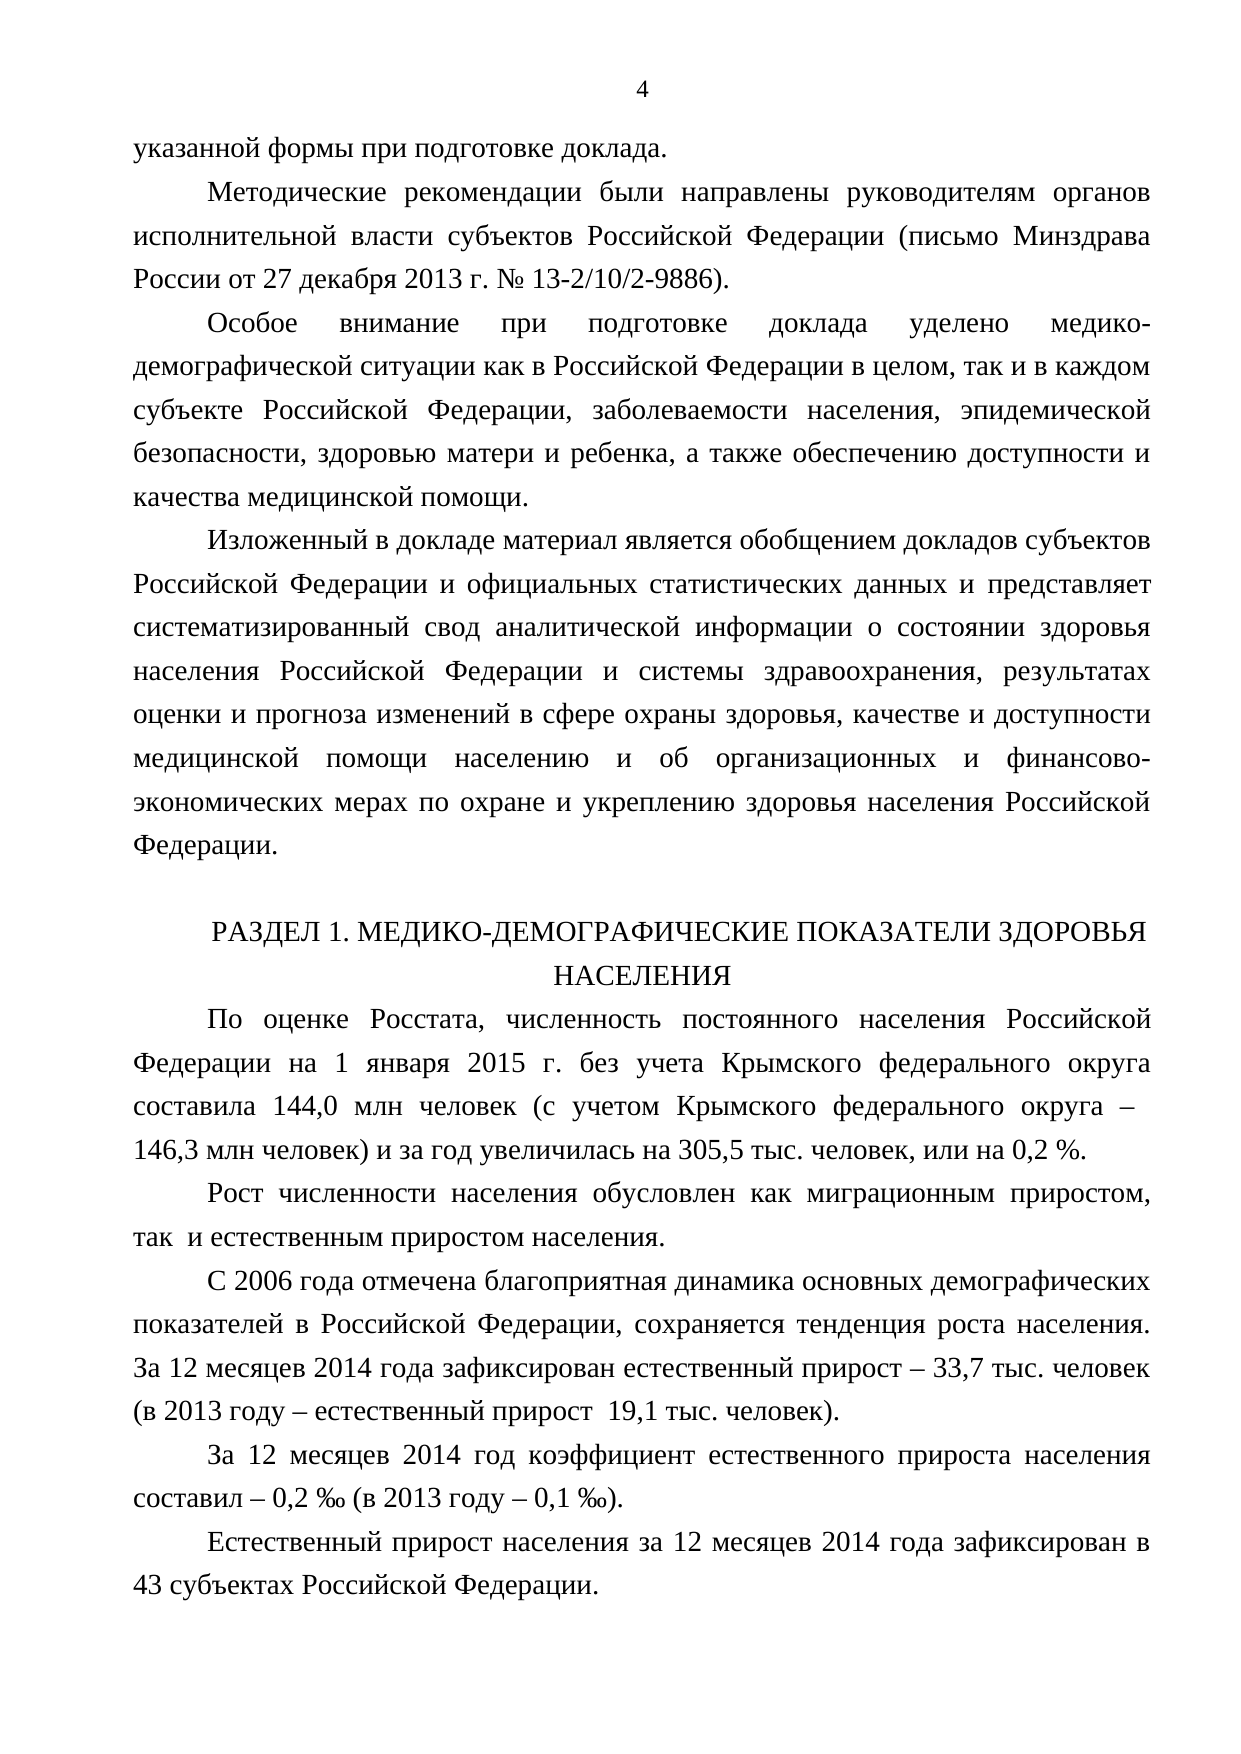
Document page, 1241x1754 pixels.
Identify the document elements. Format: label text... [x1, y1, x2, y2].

text За 12 месяцев 2014 год коэффициент естественного прироста населения составил – 0,2 ‰ (в 2013 году – 0,1 ‰). [133, 1437, 1152, 1514]
text По оценке Росстата, численность постоянного населения Российской Федерации на 1 января 2015 г. без учета Крымского федерального округа составила 144,0 млн человек (с учетом Крымского федерального округа – 146,3 млн человек) и за год увеличилась на 305,5 тыс. человек, или на 0,2 %. [133, 1001, 1152, 1166]
text С 2006 года отмечена благоприятная динамика основных демографических показателей в Российской Федерации, сохраняется тенденция роста населения. За 12 месяцев 2014 года зафиксирован естественный прирост – 33,7 тыс. человек (в 2013 году – естественный прирост 19,1 тыс. человек). [133, 1263, 1152, 1427]
text Естественный прирост населения за 12 месяцев 2014 года зафиксирован в 43 субъектах Российской Федерации. [133, 1524, 1152, 1601]
text Изложенный в докладе материал является обобщением докладов субъектов Российской Федерации и официальных статистических данных и представляет систематизированный свод аналитической информации о состоянии здоровья населения Российской Федерации и системы здравоохранения, результатах оценки и прогноза изменений в сфере охраны здоровья, качестве и доступности медицинской помощи населению и об организационных и финансово-экономических мерах по охране и укреплению здоровья населения Российской Федерации. [133, 522, 1152, 861]
text Раздел 1. Медико-демографические показатели здоровья населения [133, 914, 1152, 991]
text Методические рекомендации были направлены руководителям органов исполнительной власти субъектов Российской Федерации (письмо Минздрава России от 27 декабря 2013 г. № 13-2/10/2-9886). [133, 174, 1152, 295]
text Рост численности населения обусловлен как миграционным приростом, так и естественным приростом населения. [133, 1176, 1152, 1253]
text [133, 131, 1152, 164]
text Особое внимание при подготовке доклада уделено медико-демографической ситуации как в Российской Федерации в целом, так и в каждом субъекте Российской Федерации, заболеваемости населения, эпидемической безопасности, здоровью матери и ребенка, а также обеспечению доступности и качества медицинской помощи. [133, 305, 1152, 512]
